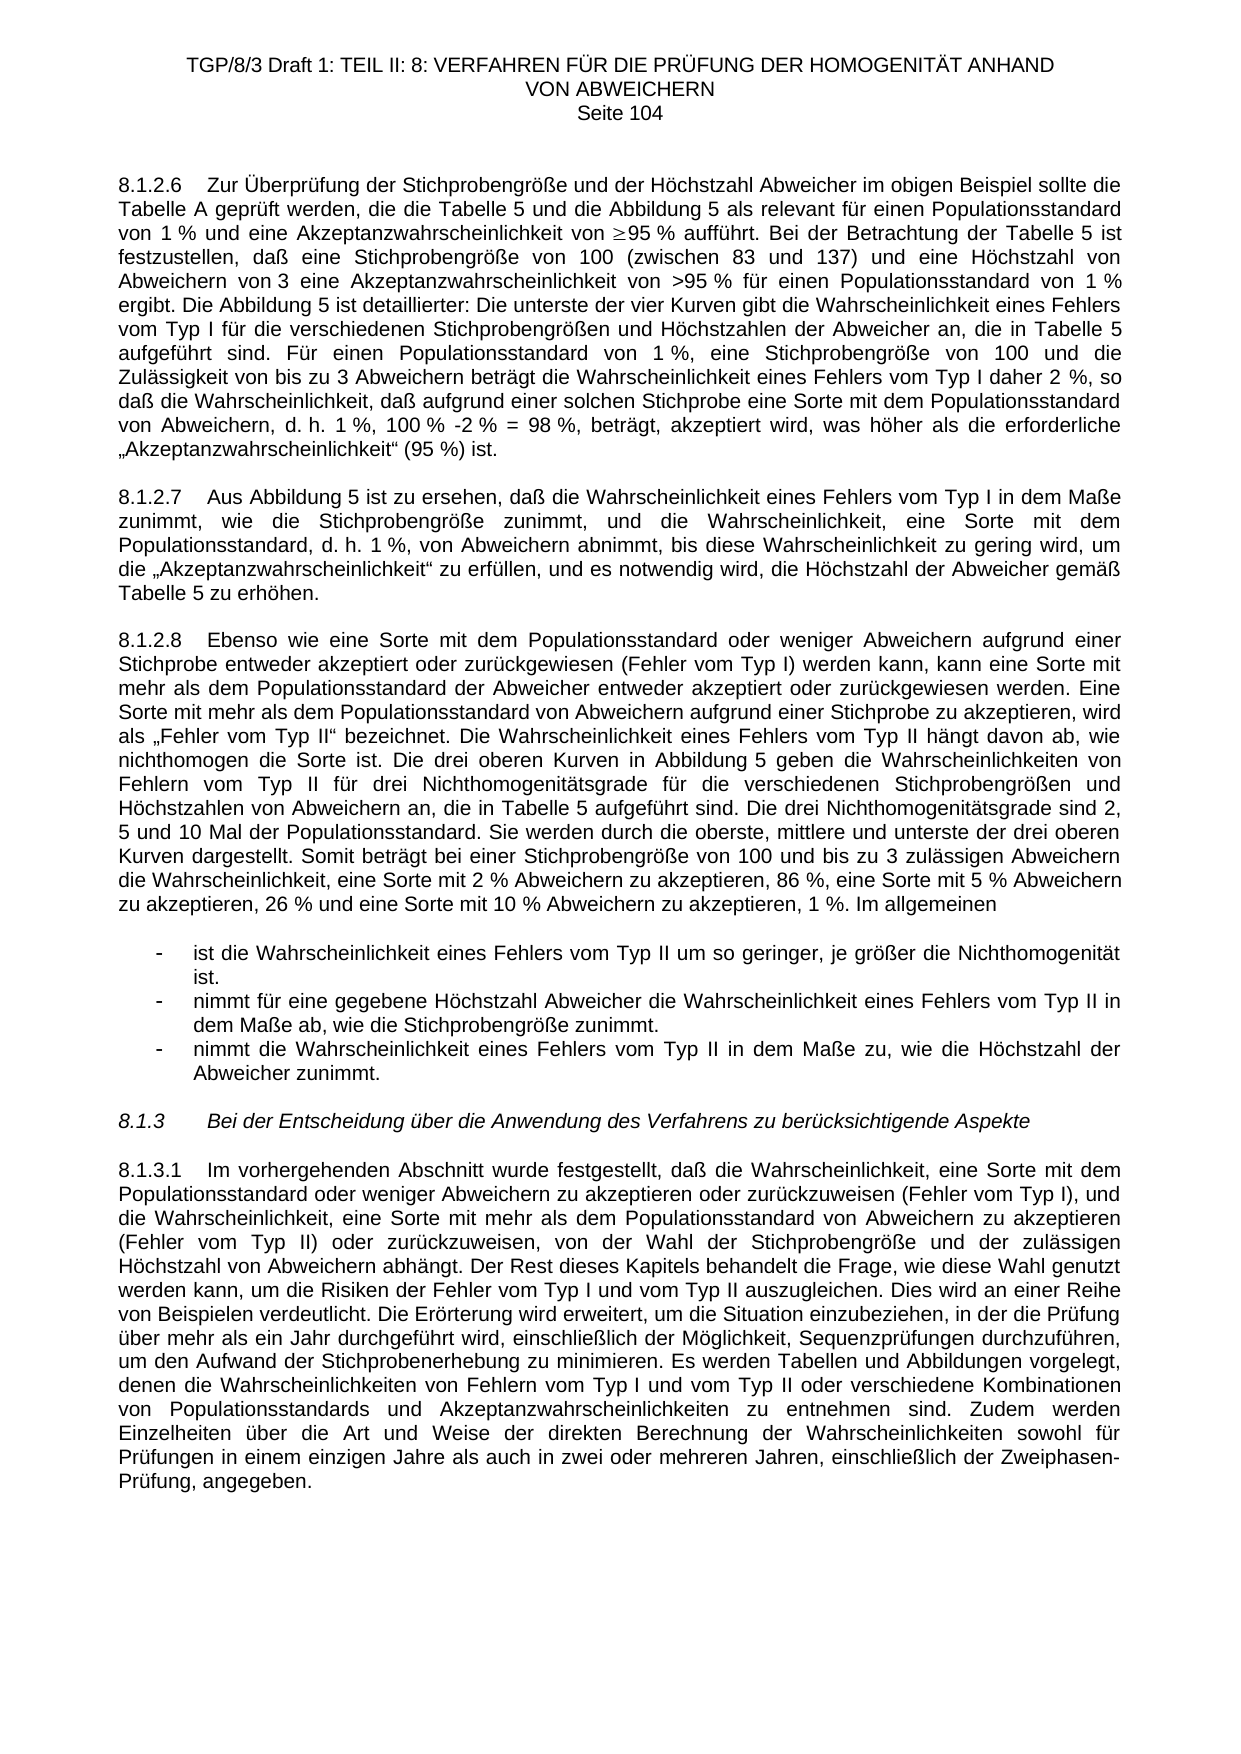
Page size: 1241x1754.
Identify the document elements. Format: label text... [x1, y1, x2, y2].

text 8.1.2.6 Zur Überprüfung der Stichprobengröße und der Höchstzahl Abweicher im obigen Beispiel sollte die Tabelle A geprüft werden, die die Tabelle 5 und die Abbildung 5 als relevant für einen Populationsstandard von 1 % und eine Akzeptanzwahrscheinlichkeit von 95 % aufführt. Bei der Betrachtung der Tabelle 5 ist festzustellen, daß eine Stichprobengröße von 100 (zwischen 83 und 137) und eine Höchstzahl von Abweichern von 3 eine Akzeptanzwahrscheinlichkeit von >95 % für einen Populationsstandard von 1 % ergibt. Die Abbildung 5 ist detaillierter: Die unterste der vier Kurven gibt die Wahrscheinlichkeit eines Fehlers vom Typ I für die verschiedenen Stichprobengrößen und Höchstzahlen der Abweicher an, die in Tabelle 5 aufgeführt sind. Für einen Populationsstandard von 1 %, eine Stichprobengröße von 100 und die Zulässigkeit von bis zu 3 Abweichern beträgt die Wahrscheinlichkeit eines Fehlers vom Typ I daher 2 %, so daß die Wahrscheinlichkeit, daß aufgrund einer solchen Stichprobe eine Sorte mit dem Populationsstandard von Abweichern, d. h. 1 %, 100 % -2 % = 98 %, beträgt, akzeptiert wird, was höher als die erforderliche „Akzeptanzwahrscheinlichkeit“ (95 %) ist. [118, 173, 1122, 461]
text 8.1.2.7 Aus Abbildung 5 ist zu ersehen, daß die Wahrscheinlichkeit eines Fehlers vom Typ I in dem Maße zunimmt, wie die Stichprobengröße zunimmt, und die Wahrscheinlichkeit, eine Sorte mit dem Populationsstandard, d. h. 1 %, von Abweichern abnimmt, bis diese Wahrscheinlichkeit zu gering wird, um die „Akzeptanzwahrscheinlichkeit“ zu erfüllen, und es notwendig wird, die Höchstzahl der Abweicher gemäß Tabelle 5 zu erhöhen. [118, 484, 1122, 604]
text 8.1.2.8 Ebenso wie eine Sorte mit dem Populationsstandard oder weniger Abweichern aufgrund einer Stichprobe entweder akzeptiert oder zurückgewiesen (Fehler vom Typ I) werden kann, kann eine Sorte mit mehr als dem Populationsstandard der Abweicher entweder akzeptiert oder zurückgewiesen werden. Eine Sorte mit mehr als dem Populationsstandard von Abweichern aufgrund einer Stichprobe zu akzeptieren, wird als „Fehler vom Typ II“ bezeichnet. Die Wahrscheinlichkeit eines Fehlers vom Typ II hängt davon ab, wie nichthomogen die Sorte ist. Die drei oberen Kurven in Abbildung 5 geben die Wahrscheinlichkeiten von Fehlern vom Typ II für drei Nichthomogenitätsgrade für die verschiedenen Stichprobengrößen und Höchstzahlen von Abweichern an, die in Tabelle 5 aufgeführt sind. Die drei Nichthomogenitätsgrade sind 2, 5 und 10 Mal der Populationsstandard. Sie werden durch die oberste, mittlere und unterste der drei oberen Kurven dargestellt. Somit beträgt bei einer Stichprobengröße von 100 und bis zu 3 zulässigen Abweichern die Wahrscheinlichkeit, eine Sorte mit 2 % Abweichern zu akzeptieren, 86 %, eine Sorte mit 5 % Abweichern zu akzeptieren, 26 % und eine Sorte mit 10 % Abweichern zu akzeptieren, 1 %. Im allgemeinen [118, 628, 1122, 916]
subtitle 8.1.3 Bei der Entscheidung über die Anwendung des Verfahrens zu berücksichtigende Aspekte [118, 1109, 1122, 1133]
list nimmt für eine gegebene Höchstzahl Abweicher die Wahrscheinlichkeit eines Fehlers vom Typ II in dem Maße ab, wie die Stichprobengröße zunimmt. [156, 989, 1122, 1037]
list nimmt die Wahrscheinlichkeit eines Fehlers vom Typ II in dem Maße zu, wie die Höchstzahl der Abweicher zunimmt. [156, 1037, 1122, 1085]
text 8.1.3.1 Im vorhergehenden Abschnitt wurde festgestellt, daß die Wahrscheinlichkeit, eine Sorte mit dem Populationsstandard oder weniger Abweichern zu akzeptieren oder zurückzuweisen (Fehler vom Typ I), und die Wahrscheinlichkeit, eine Sorte mit mehr als dem Populationsstandard von Abweichern zu akzeptieren (Fehler vom Typ II) oder zurückzuweisen, von der Wahl der Stichprobengröße und der zulässigen Höchstzahl von Abweichern abhängt. Der Rest dieses Kapitels behandelt die Frage, wie diese Wahl genutzt werden kann, um die Risiken der Fehler vom Typ I und vom Typ II auszugleichen. Dies wird an einer Reihe von Beispielen verdeutlicht. Die Erörterung wird erweitert, um die Situation einzubeziehen, in der die Prüfung über mehr als ein Jahr durchgeführt wird, einschließlich der Möglichkeit, Sequenzprüfungen durchzuführen, um den Aufwand der Stichprobenerhebung zu minimieren. Es werden Tabellen und Abbildungen vorgelegt, denen die Wahrscheinlichkeiten von Fehlern vom Typ I und vom Typ II oder verschiedene Kombinationen von Populationsstandards und Akzeptanzwahrscheinlichkeiten zu entnehmen sind. Zudem werden Einzelheiten über die Art und Weise der direkten Berechnung der Wahrscheinlichkeiten sowohl für Prüfungen in einem einzigen Jahre als auch in zwei oder mehreren Jahren, einschließlich der Zweiphasen-Prüfung, angegeben. [118, 1158, 1122, 1493]
list ist die Wahrscheinlichkeit eines Fehlers vom Typ II um so geringer, je größer die Nichthomogenität ist. [156, 941, 1122, 989]
